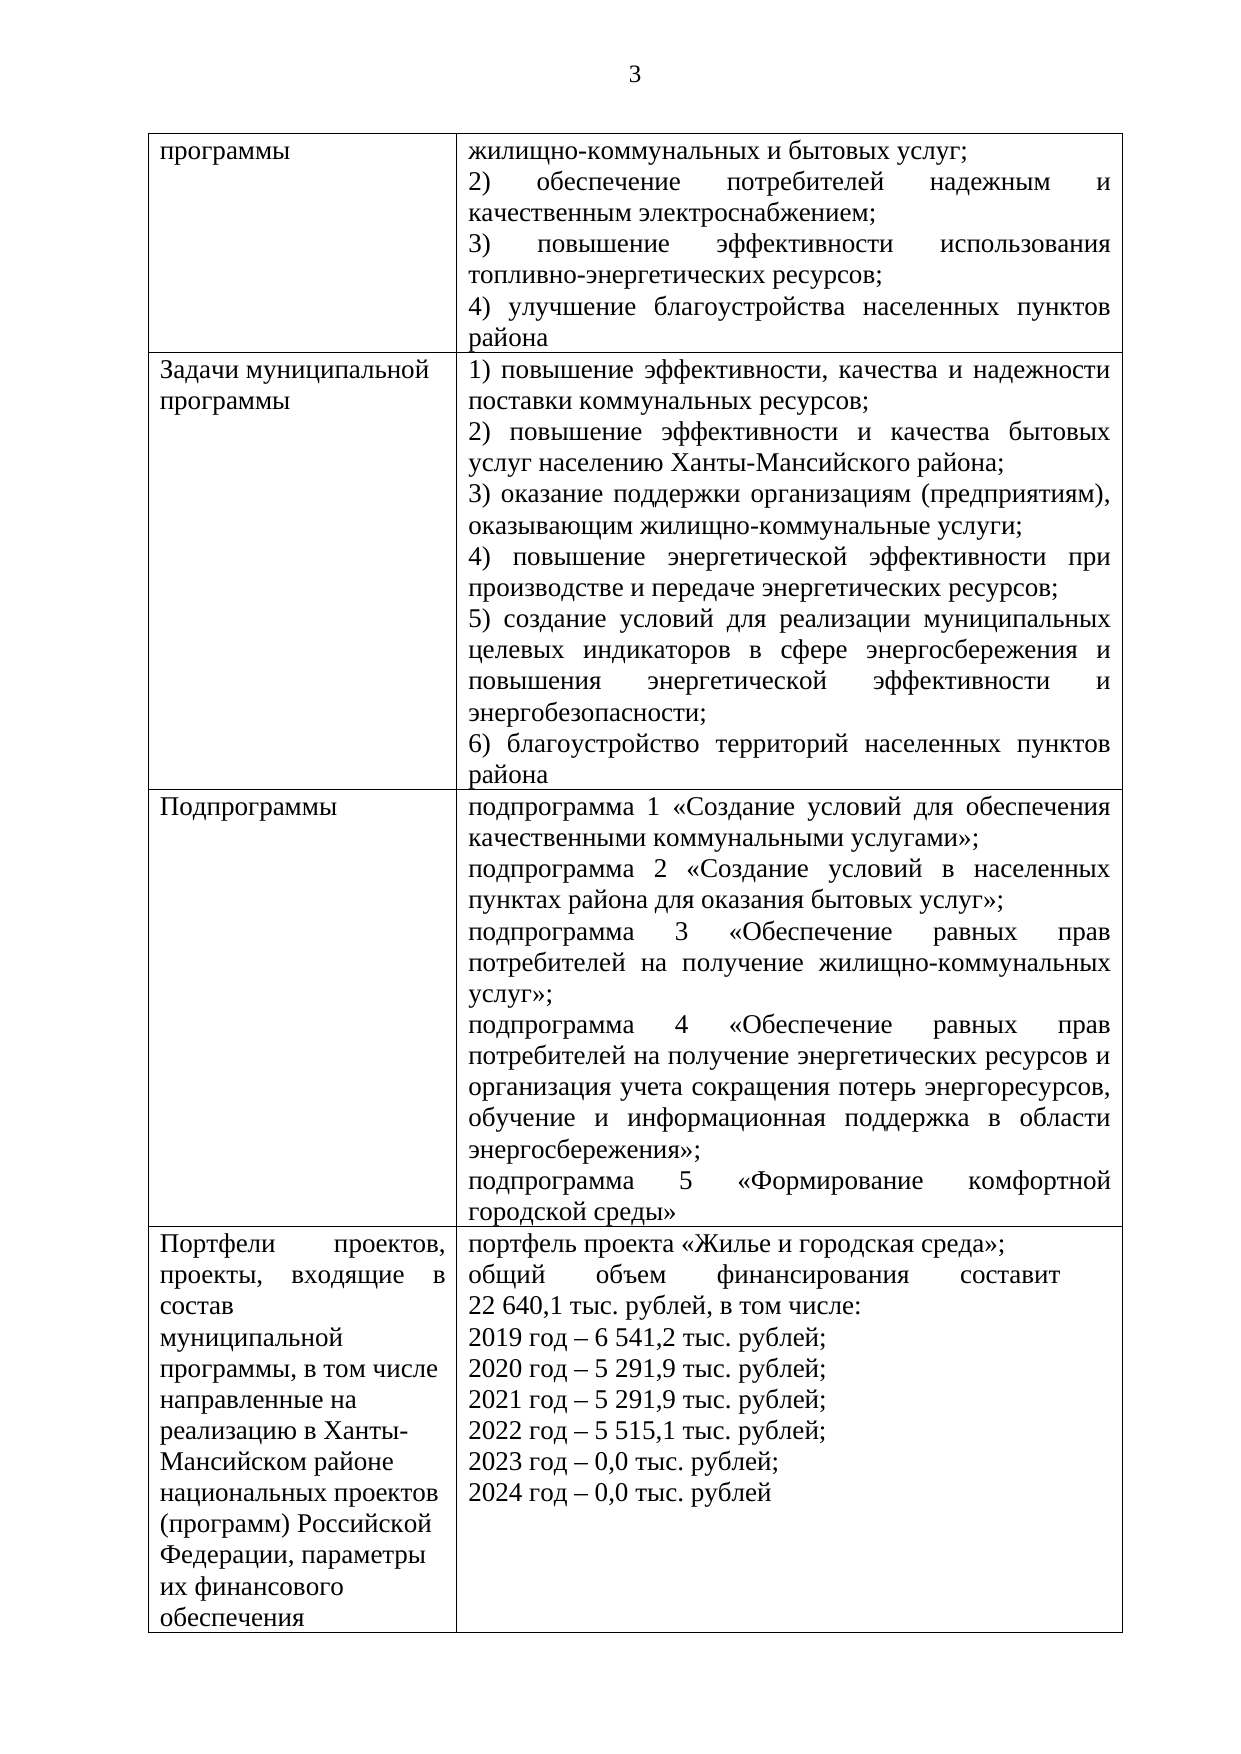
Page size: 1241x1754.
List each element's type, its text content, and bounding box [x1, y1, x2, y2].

table_cell подпрограмма 1 «Создание условий для обеспечения качественными коммунальными услугами»; подпрограмма 2 «Создание условий в населенных пунктах района для оказания бытовых услуг»; подпрограмма 3 «Обеспечение равных прав потребителей на получение жилищно-коммунальных услуг»; подпрограмма 4 «Обеспечение равных прав потребителей на получение энергетических ресурсов и организация учета сокращения потерь энергоресурсов, обучение и информационная поддержка в области энергосбережения»; подпрограмма 5 «Формирование комфортной городской среды» [457, 790, 1122, 1226]
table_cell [457, 134, 1122, 352]
table_cell 1) повышение эффективности, качества и надежности поставки коммунальных ресурсов; 2) повышение эффективности и качества бытовых услуг населению Ханты-Мансийского района; 3) оказание поддержки организациям (предприятиям), оказывающим жилищно-коммунальные услуги; 4) повышение энергетической эффективности при производстве и передаче энергетических ресурсов; 5) создание условий для реализации муниципальных целевых индикаторов в сфере энергосбережения и повышения энергетической эффективности и энергобезопасности; 6) благоустройство территорий населенных пунктов района [457, 353, 1122, 789]
table_cell портфель проекта «Жилье и городская среда»; общий объем финансирования составит 22 640,1 тыс. рублей, в том числе: 2019 год – 6 541,2 тыс. рублей; 2020 год – 5 291,9 тыс. рублей; 2021 год – 5 291,9 тыс. рублей; 2022 год – 5 515,1 тыс. рублей; 2023 год – 0,0 тыс. рублей; 2024 год – 0,0 тыс. рублей [457, 1227, 1122, 1632]
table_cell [149, 134, 456, 352]
table_cell Портфели проектов, проекты, входящие в состав муниципальной программы, в том числе направленные на реализацию в Ханты-Мансийском районе национальных проектов (программ) Российской Федерации, параметры их финансового обеспечения [149, 1227, 456, 1632]
table_cell Подпрограммы [149, 790, 456, 1226]
table_cell Задачи муниципальной программы [149, 353, 456, 789]
